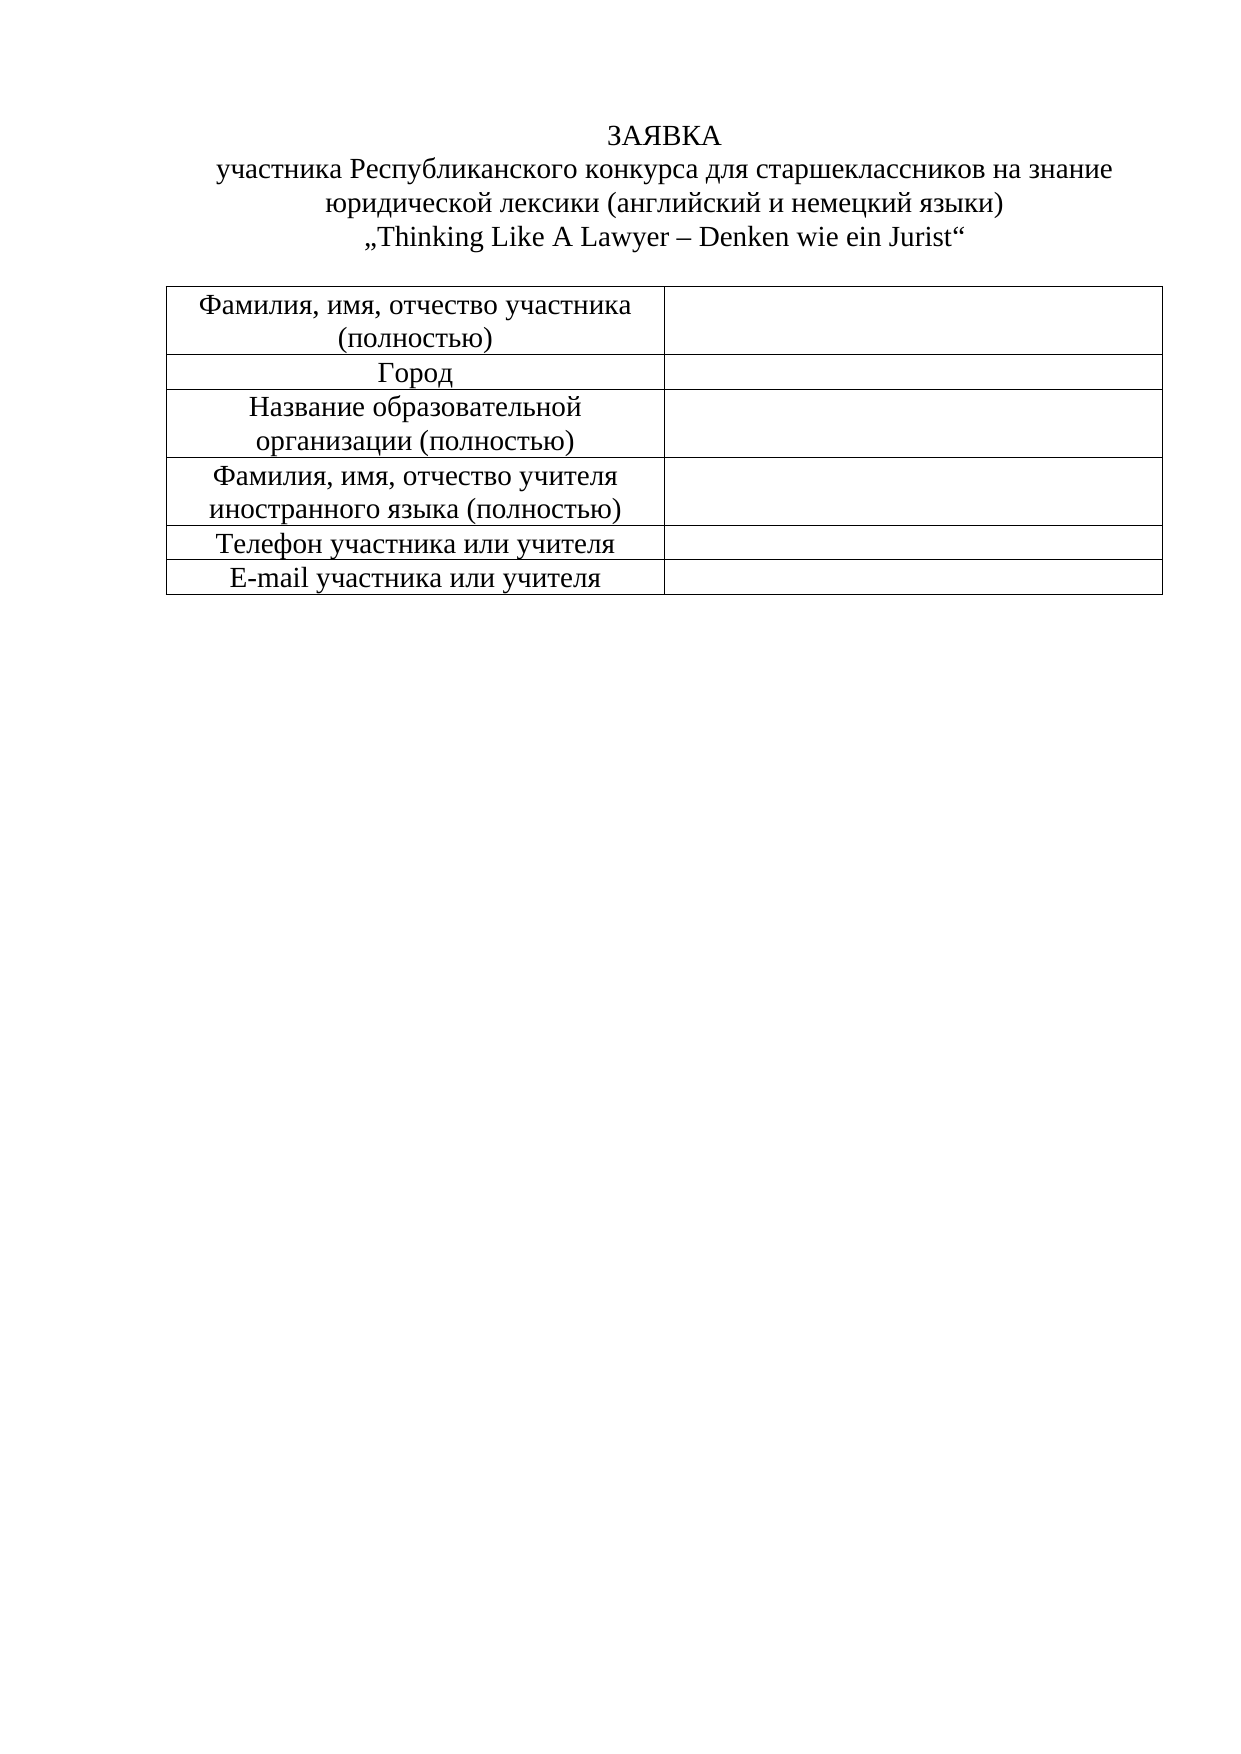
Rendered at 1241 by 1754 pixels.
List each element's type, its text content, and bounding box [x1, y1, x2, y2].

table_cell [665, 355, 1162, 388]
text участника Республиканского конкурса для старшеклассников на знание юридической лексики (английский и немецкий языки) [177, 152, 1152, 219]
table_cell Название образовательной организации (полностью) [167, 390, 664, 457]
text ЗАЯВКА [177, 118, 1152, 152]
text „Thinking Like A Lawyer – Denken wie ein Jurist“ [177, 219, 1152, 252]
table_cell [665, 526, 1162, 559]
table_cell [665, 560, 1162, 594]
table_header [665, 287, 1162, 354]
table_cell Телефон участника или учителя [167, 526, 664, 559]
table_cell [665, 458, 1162, 525]
table_cell Е-mail участника или учителя [167, 560, 664, 594]
table_cell Фамилия, имя, отчество учителя иностранного языка (полностью) [167, 458, 664, 525]
table_cell [665, 390, 1162, 457]
table_header Фамилия, имя, отчество участника (полностью) [167, 287, 664, 354]
table_cell Город [167, 355, 664, 388]
